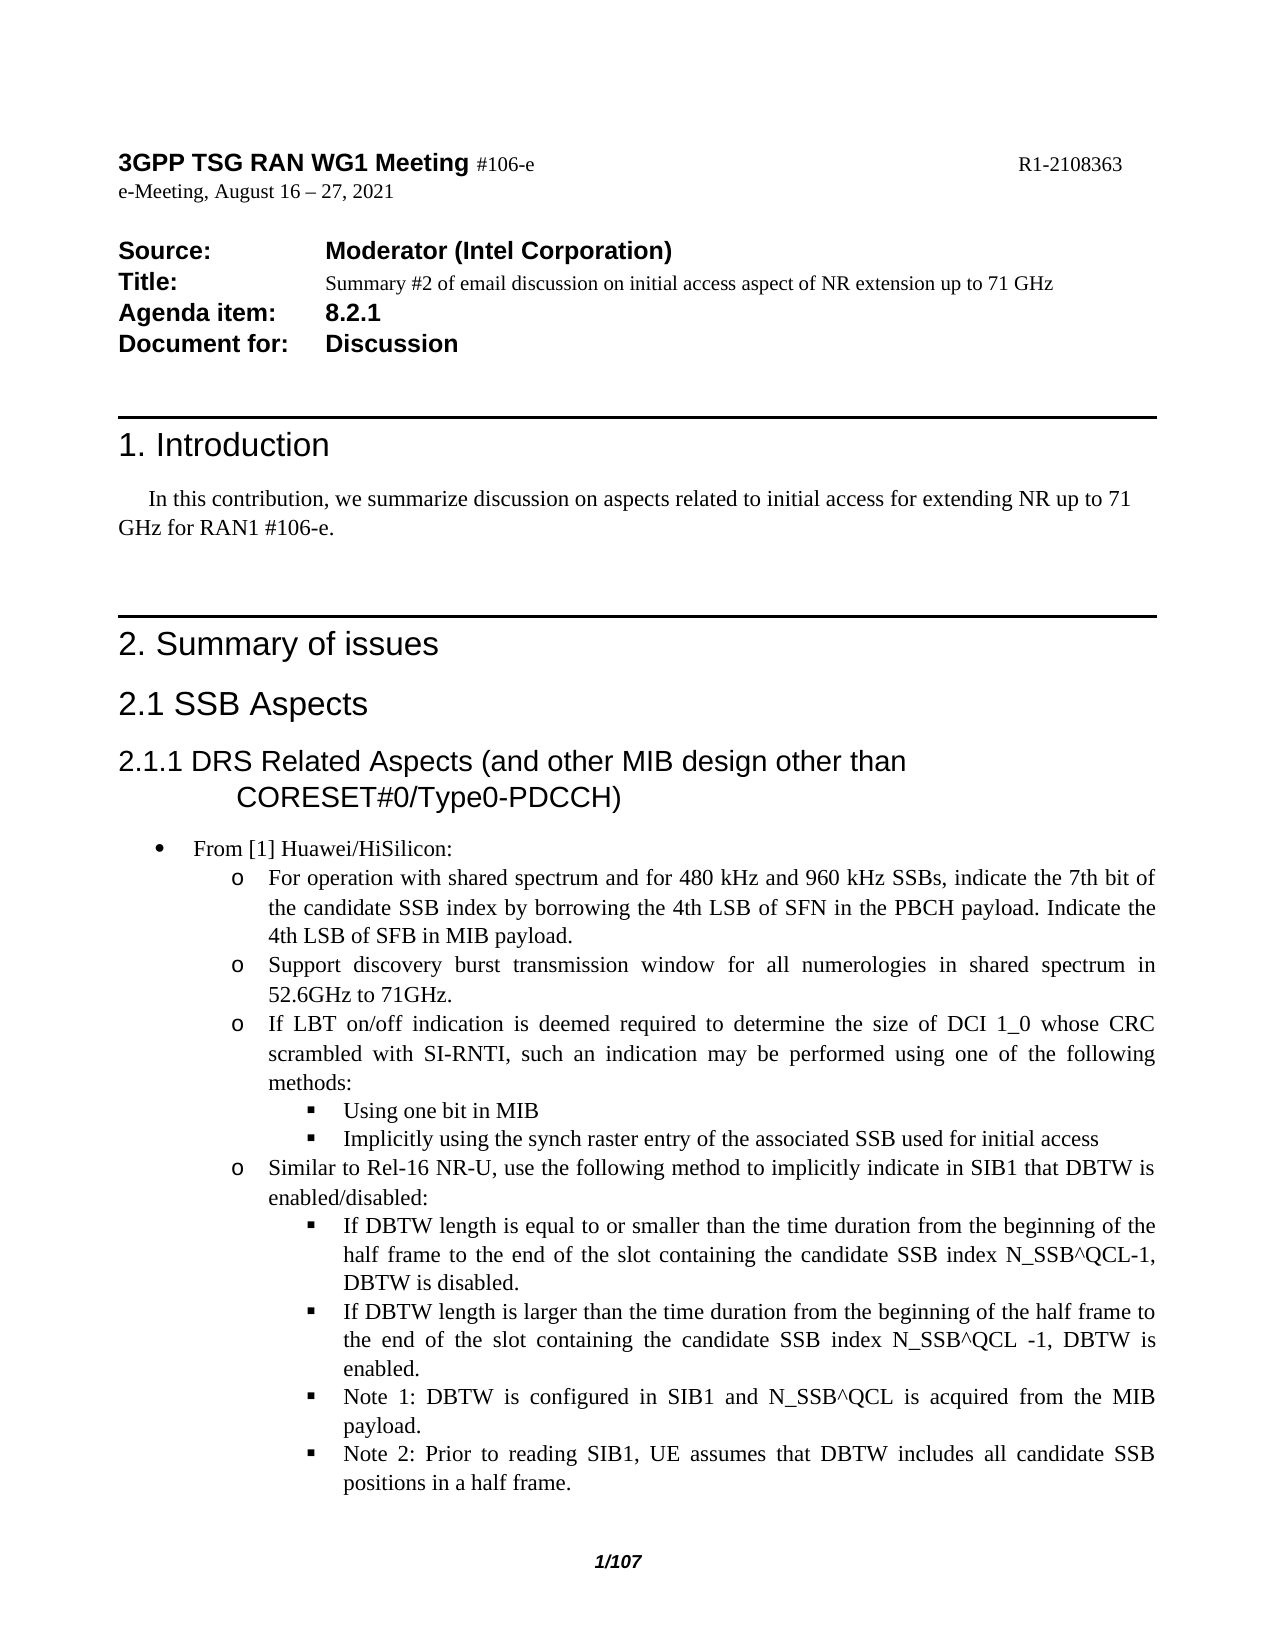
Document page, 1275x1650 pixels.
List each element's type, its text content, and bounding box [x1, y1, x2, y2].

list If DBTW length is larger than the time duration from the beginning of the half frame to the end of the slot containing the candidate SSB index N_SSB^QCL -1, DBTW is enabled. [306, 1298, 1157, 1381]
subtitle 2.1 SSB Aspects [118, 684, 1157, 723]
text Agenda item: 8.2.1 [118, 298, 1157, 327]
text Document for: Discussion [118, 329, 1157, 358]
subtitle 2.1.1 DRS Related Aspects (and other MIB design other than CORESET#0/Type0-PDCCH) [118, 744, 1157, 814]
text Source: Moderator (Intel Corporation) [118, 236, 1157, 264]
list Note 1: DBTW is configured in SIB1 and N_SSB^QCL is acquired from the MIB payload. [306, 1383, 1157, 1438]
text In this contribution, we summarize discussion on aspects related to initial access for extending NR up to 71 GHz for RAN1 #106-e. [118, 486, 1157, 540]
list From [1] Huawei/HiSilicon: [156, 835, 1157, 862]
list Similar to Rel-16 NR-U, use the following method to implicitly indicate in SIB1 that DBTW is enabled/disabled: [231, 1154, 1157, 1211]
text Title: [118, 267, 1157, 296]
list Note 2: Prior to reading SIB1, UE assumes that DBTW includes all candidate SSB positions in a half frame. [306, 1440, 1157, 1495]
list Using one bit in MIB [306, 1097, 1157, 1123]
subtitle Summary of issues [118, 618, 1157, 662]
list If DBTW length is equal to or smaller than the time duration from the beginning of the half frame to the end of the slot containing the candidate SSB index N_SSB^QCL-1, DBTW is disabled. [306, 1213, 1157, 1296]
list If LBT on/off indication is deemed required to determine the size of DCI 1_0 whose CRC scrambled with SI-RNTI, such an indication may be performed using one of the following methods: [231, 1010, 1157, 1095]
list For operation with shared spectrum and for 480 kHz and 960 kHz SSBs, indicate the 7th bit of the candidate SSB index by borrowing the 4th LSB of SFN in the PBCH payload. Indicate the 4th LSB of SFB in MIB payload. [231, 864, 1157, 949]
text 3GPP TSG RAN WG1 Meeting [118, 148, 1157, 176]
subtitle Introduction [118, 419, 1157, 464]
list Implicitly using the synch raster entry of the associated SSB used for initial access [306, 1125, 1157, 1152]
list Support discovery burst transmission window for all numerologies in shared spectrum in 52.6GHz to 71GHz. [231, 951, 1157, 1008]
